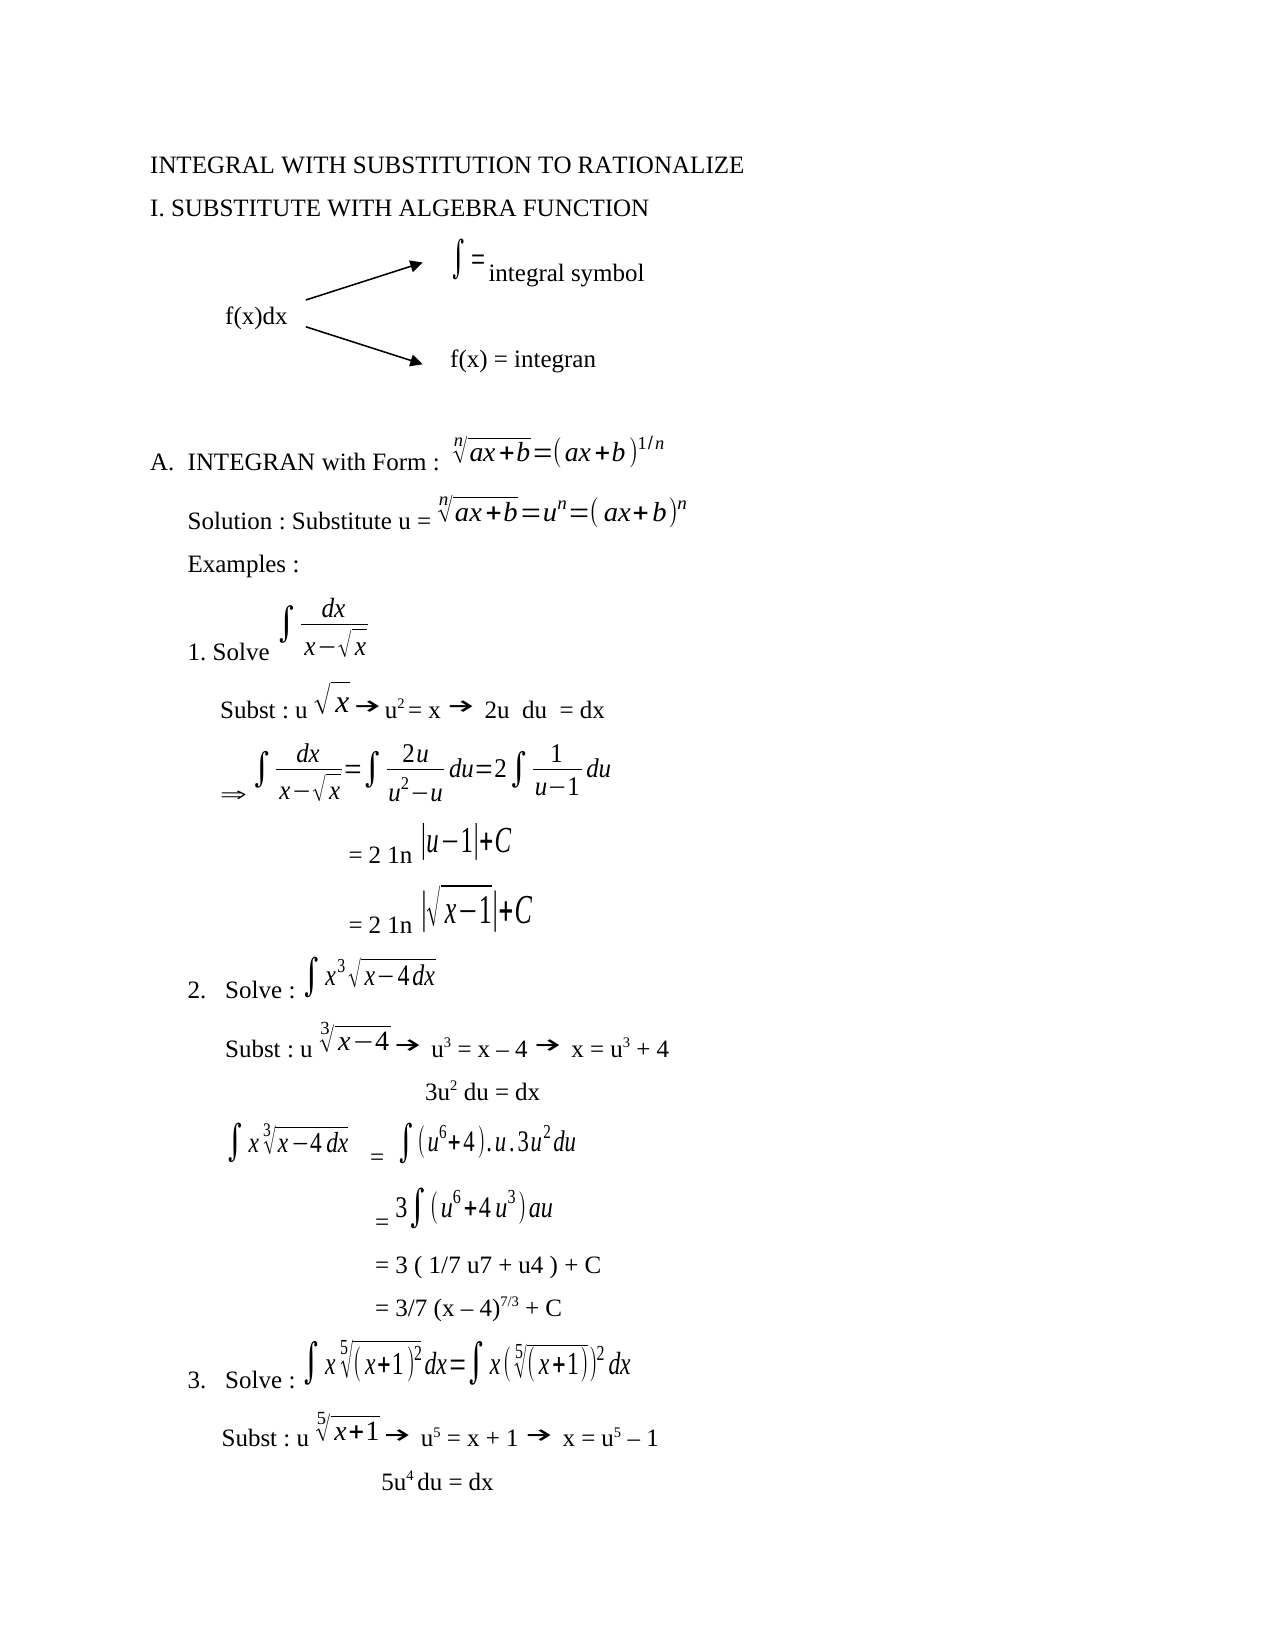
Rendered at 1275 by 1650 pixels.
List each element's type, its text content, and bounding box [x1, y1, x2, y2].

text = [189, 1120, 1125, 1171]
text = 2 1n [348, 821, 1125, 868]
text INTEGRAL WITH SUBSTITUTION TO RATIONALIZE [150, 150, 1125, 179]
text 5u4 du = dx [221, 1467, 1125, 1495]
text Subst : u u5 = x + 1 x = u5 – 1 [221, 1408, 1125, 1452]
text 1. Solve [187, 593, 1125, 666]
text 3u2 du = dx [189, 1077, 1125, 1106]
text = 2 1n [348, 883, 1125, 939]
list INTEGRAN with Form : [150, 431, 1125, 476]
text I. SUBSTITUTE WITH ALGEBRA FUNCTION [150, 193, 1125, 222]
text Solution : Substitute u = [187, 490, 1125, 535]
text = 3 ( 1/7 u7 + u4 ) + C [189, 1250, 1125, 1279]
text Subst : u u3 = x – 4 x = u3 + 4 [189, 1019, 1125, 1062]
list Solve : [187, 1336, 1125, 1394]
text = 3/7 (x – 4)7/3 + C [189, 1293, 1125, 1322]
text = [189, 1185, 1125, 1236]
text f(x)dx [150, 301, 1125, 330]
text integral symbol [150, 236, 1125, 287]
text f(x) = integran [150, 344, 1125, 373]
text Examples : [187, 549, 1125, 578]
list Solve : [187, 954, 1125, 1004]
text Subst : u u2 = x 2u du = dx [220, 680, 1125, 724]
